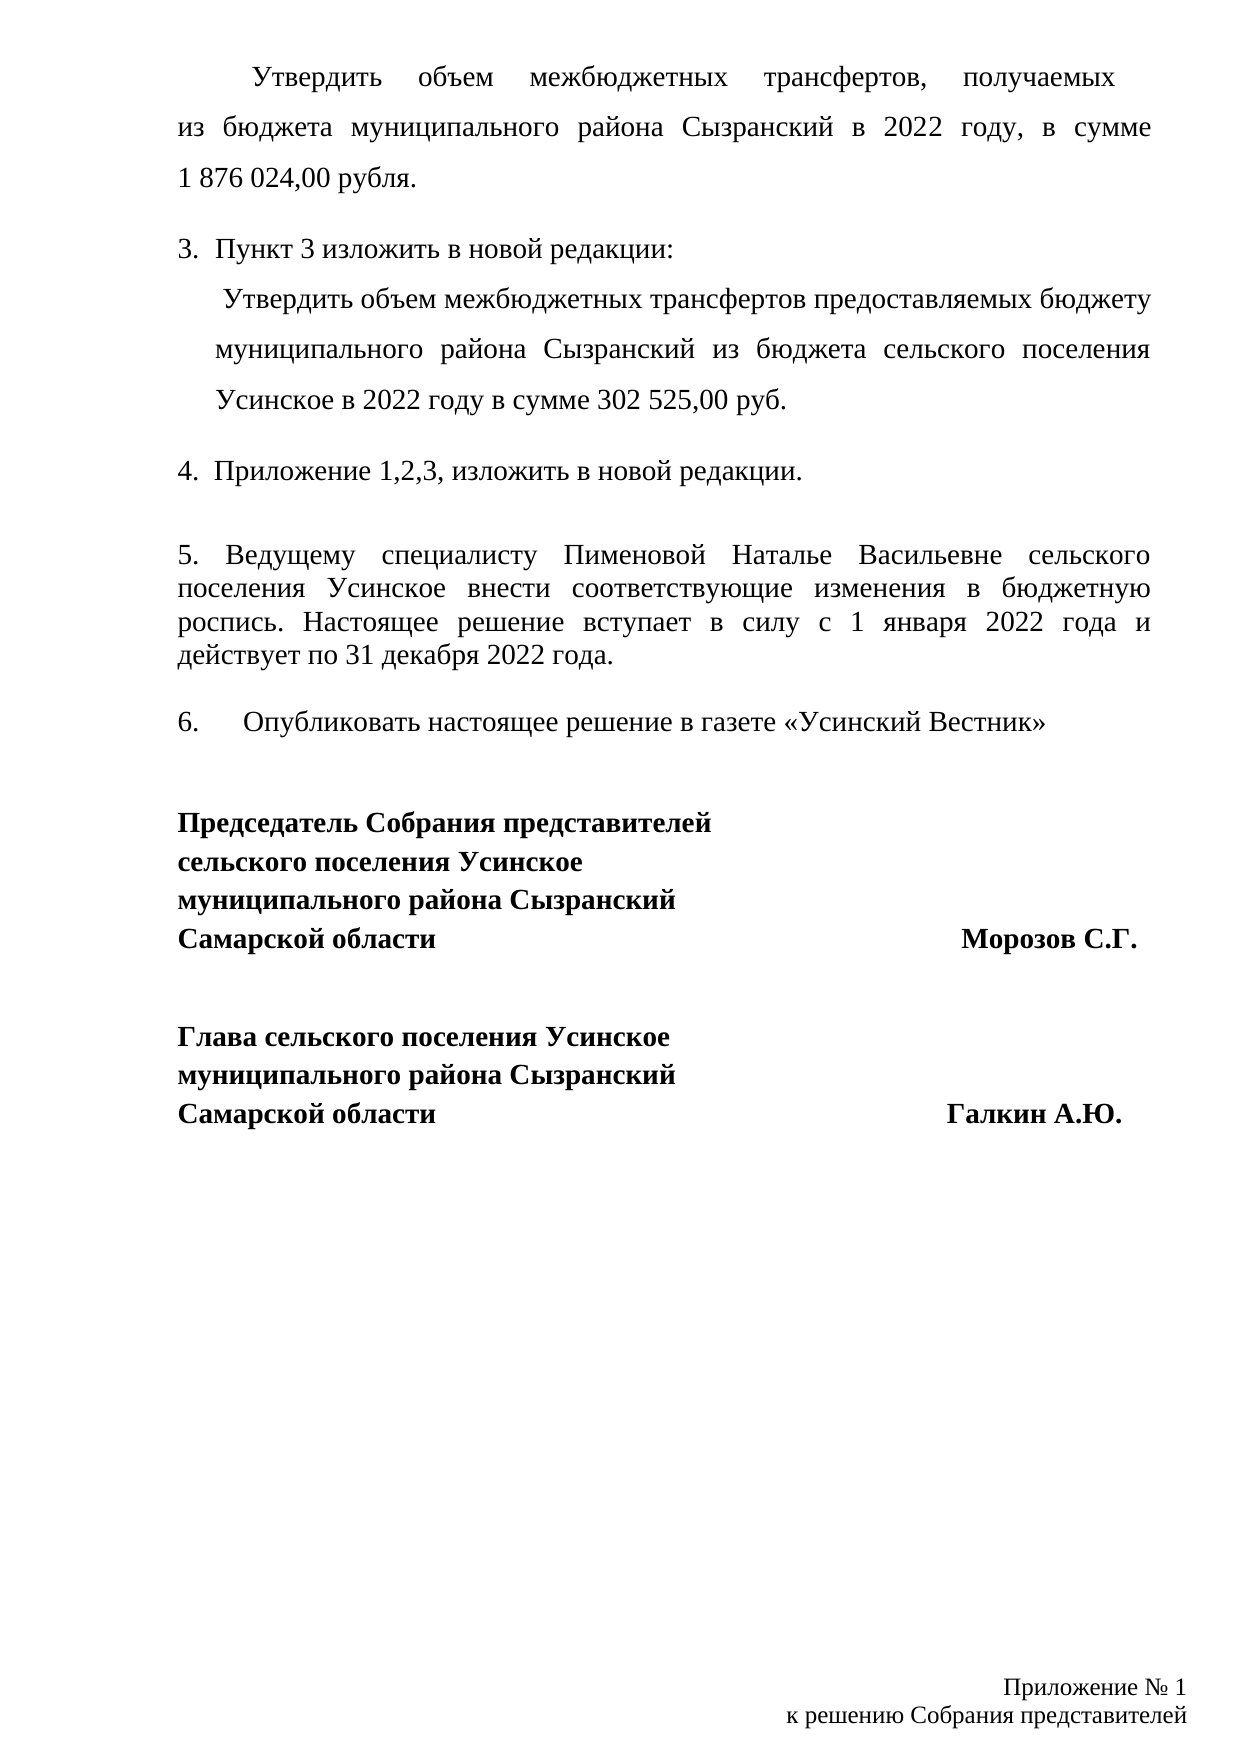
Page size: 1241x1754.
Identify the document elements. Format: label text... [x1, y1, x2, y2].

text сельского поселения Усинское [177, 844, 1152, 877]
text 4. Приложение 1,2,3, изложить в новой редакции. [177, 453, 1152, 486]
text Самарской области Галкин А.Ю. [177, 1096, 1152, 1129]
text Утвердить объем межбюджетных трансфертов, получаемых из бюджета муниципального района Сызранский в 2022 году, в сумме 1 876 024,00 рубля. [177, 59, 1152, 193]
list Утвердить объем межбюджетных трансфертов предоставляемых бюджету муниципального района Сызранский из бюджета сельского поселения Усинское в 2022 году в сумме 302 525,00 руб. [215, 281, 1152, 415]
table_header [176, 1558, 1198, 1729]
text Самарской области Морозов С.Г. [177, 921, 1152, 954]
text 6. Опубликовать настоящее решение в газете «Усинский Вестник» [177, 704, 1152, 738]
text Председатель Собрания представителей [177, 805, 1152, 839]
text Глава сельского поселения Усинское [177, 1019, 1152, 1052]
text муниципального района Сызранский [177, 882, 1152, 916]
text муниципального района Сызранский [177, 1057, 1152, 1091]
list Пункт 3 изложить в новой редакции: [177, 231, 1152, 264]
text 5. Ведущему специалисту Пименовой Наталье Васильевне сельского поселения Усинское внести соответствующие изменения в бюджетную роспись. Настоящее решение вступает в силу с 1 января 2022 года и действует по 31 декабря 2022 года. [177, 537, 1152, 671]
